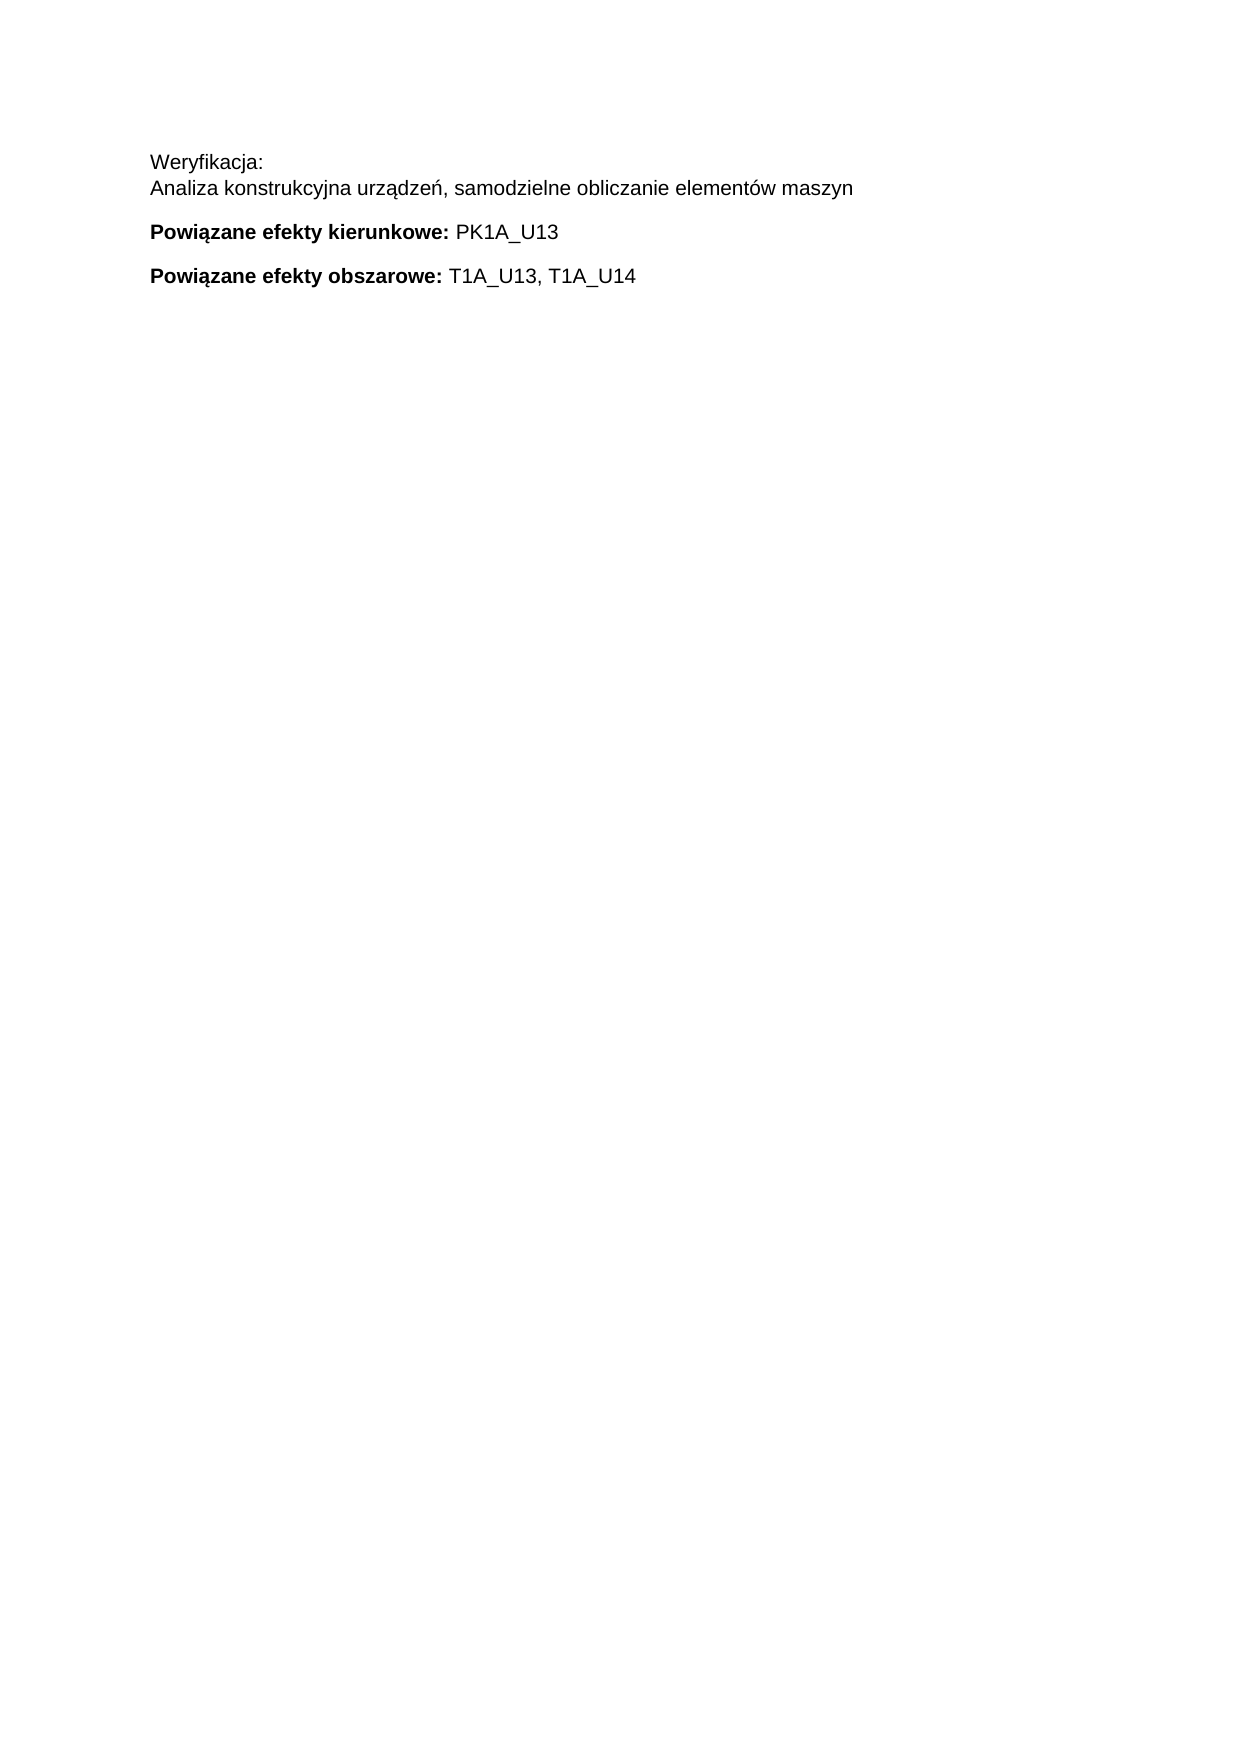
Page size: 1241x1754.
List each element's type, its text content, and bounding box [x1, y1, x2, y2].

text Powiązane efekty kierunkowe: PK1A_U13 [150, 220, 1090, 244]
text Analiza konstrukcyjna urządzeń, samodzielne obliczanie elementów maszyn [150, 176, 1090, 200]
text Weryfikacja: [150, 150, 1090, 174]
text Powiązane efekty obszarowe: T1A_U13, T1A_U14 [150, 263, 1090, 287]
